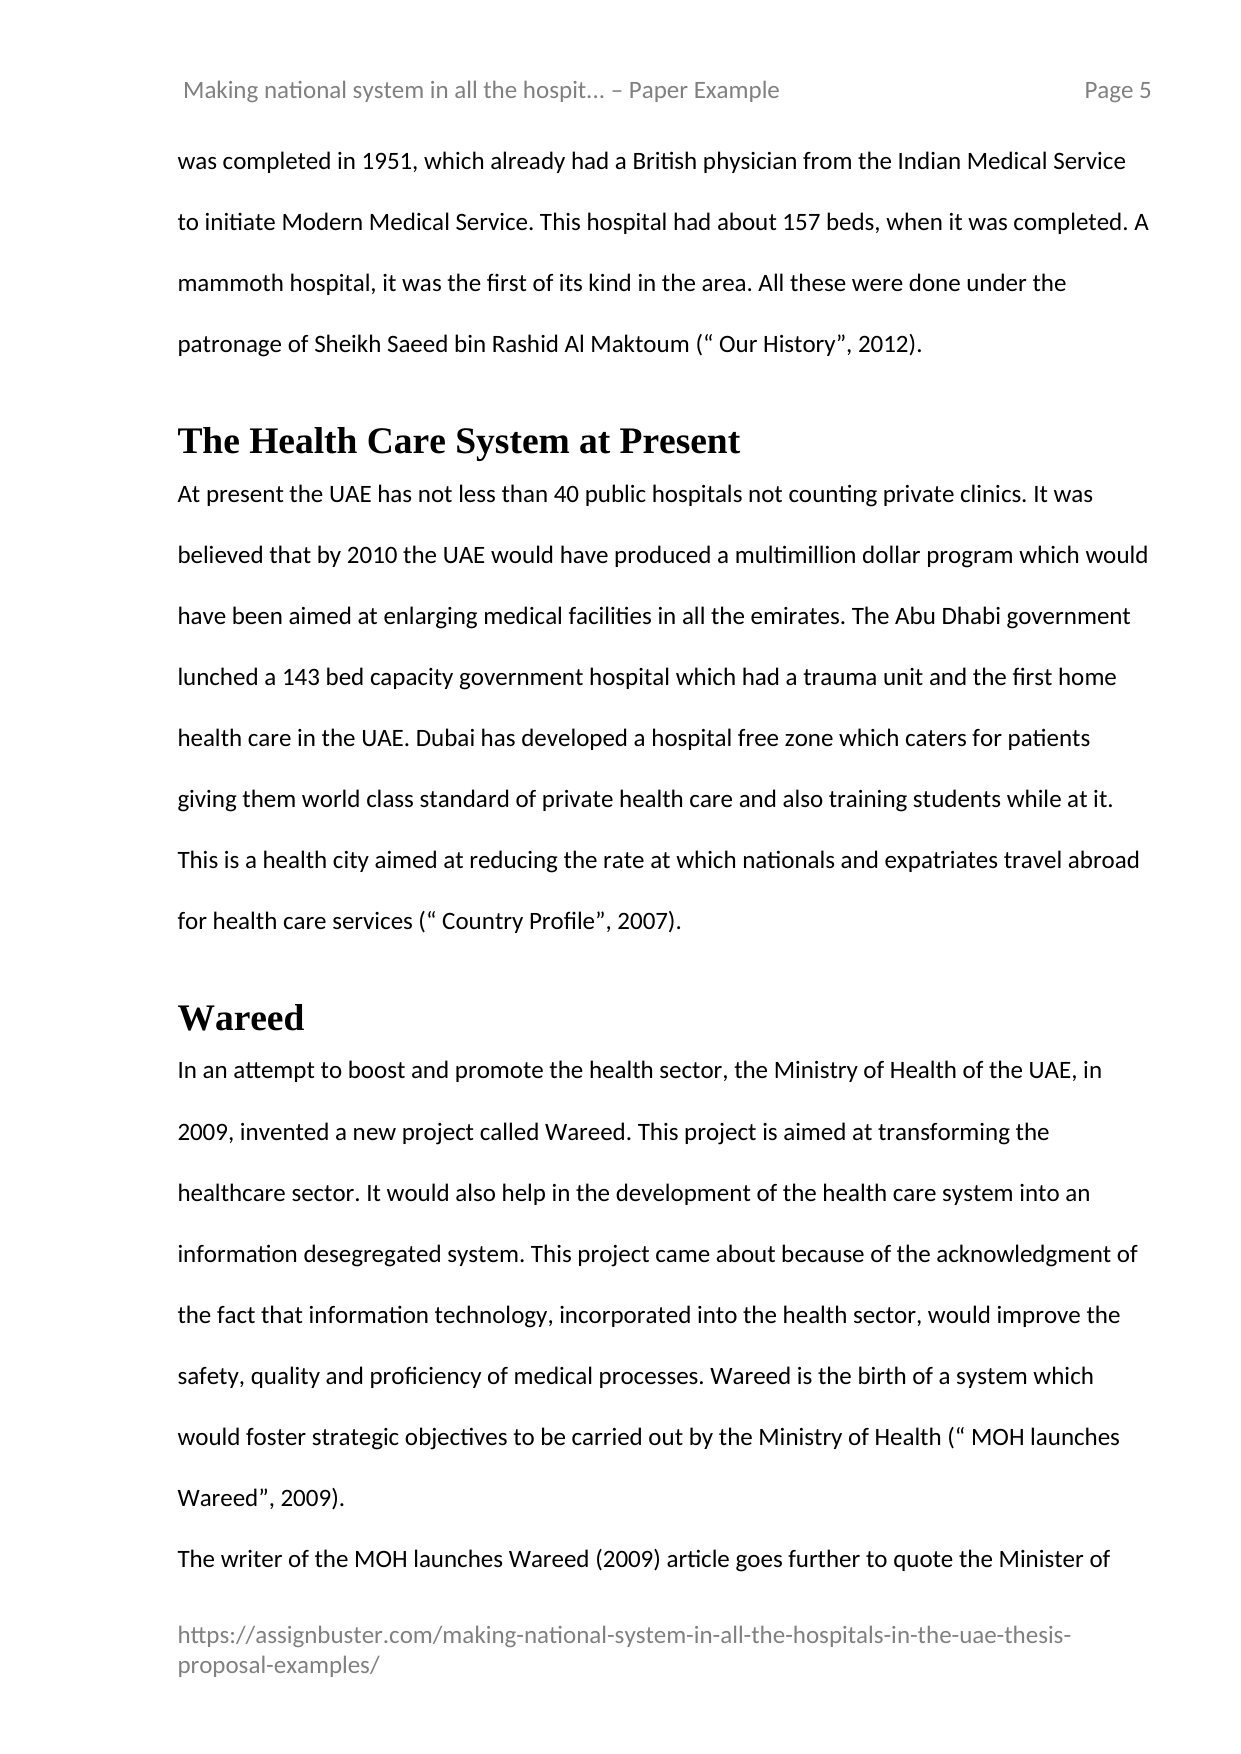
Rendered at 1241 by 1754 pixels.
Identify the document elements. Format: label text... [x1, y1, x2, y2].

text At present the UAE has not less than 40 public hospitals not counting private clinics. It was believed that by 2010 the UAE would have produced a multimillion dollar program which would have been aimed at enlarging medical facilities in all the emirates. The Abu Dhabi government lunched a 143 bed capacity government hospital which had a trauma unit and the first home health care in the UAE. Dubai has developed a hospital free zone which caters for patients giving them world class standard of private health care and also training students while at it. This is a health city aimed at reducing the rate at which nationals and expatriates travel abroad for health care services (“ Country Profile”, 2007). [177, 478, 1152, 936]
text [177, 145, 1152, 359]
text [177, 1054, 1152, 1573]
subtitle The Health Care System at Present [177, 419, 1152, 462]
subtitle Wareed [177, 996, 1152, 1039]
